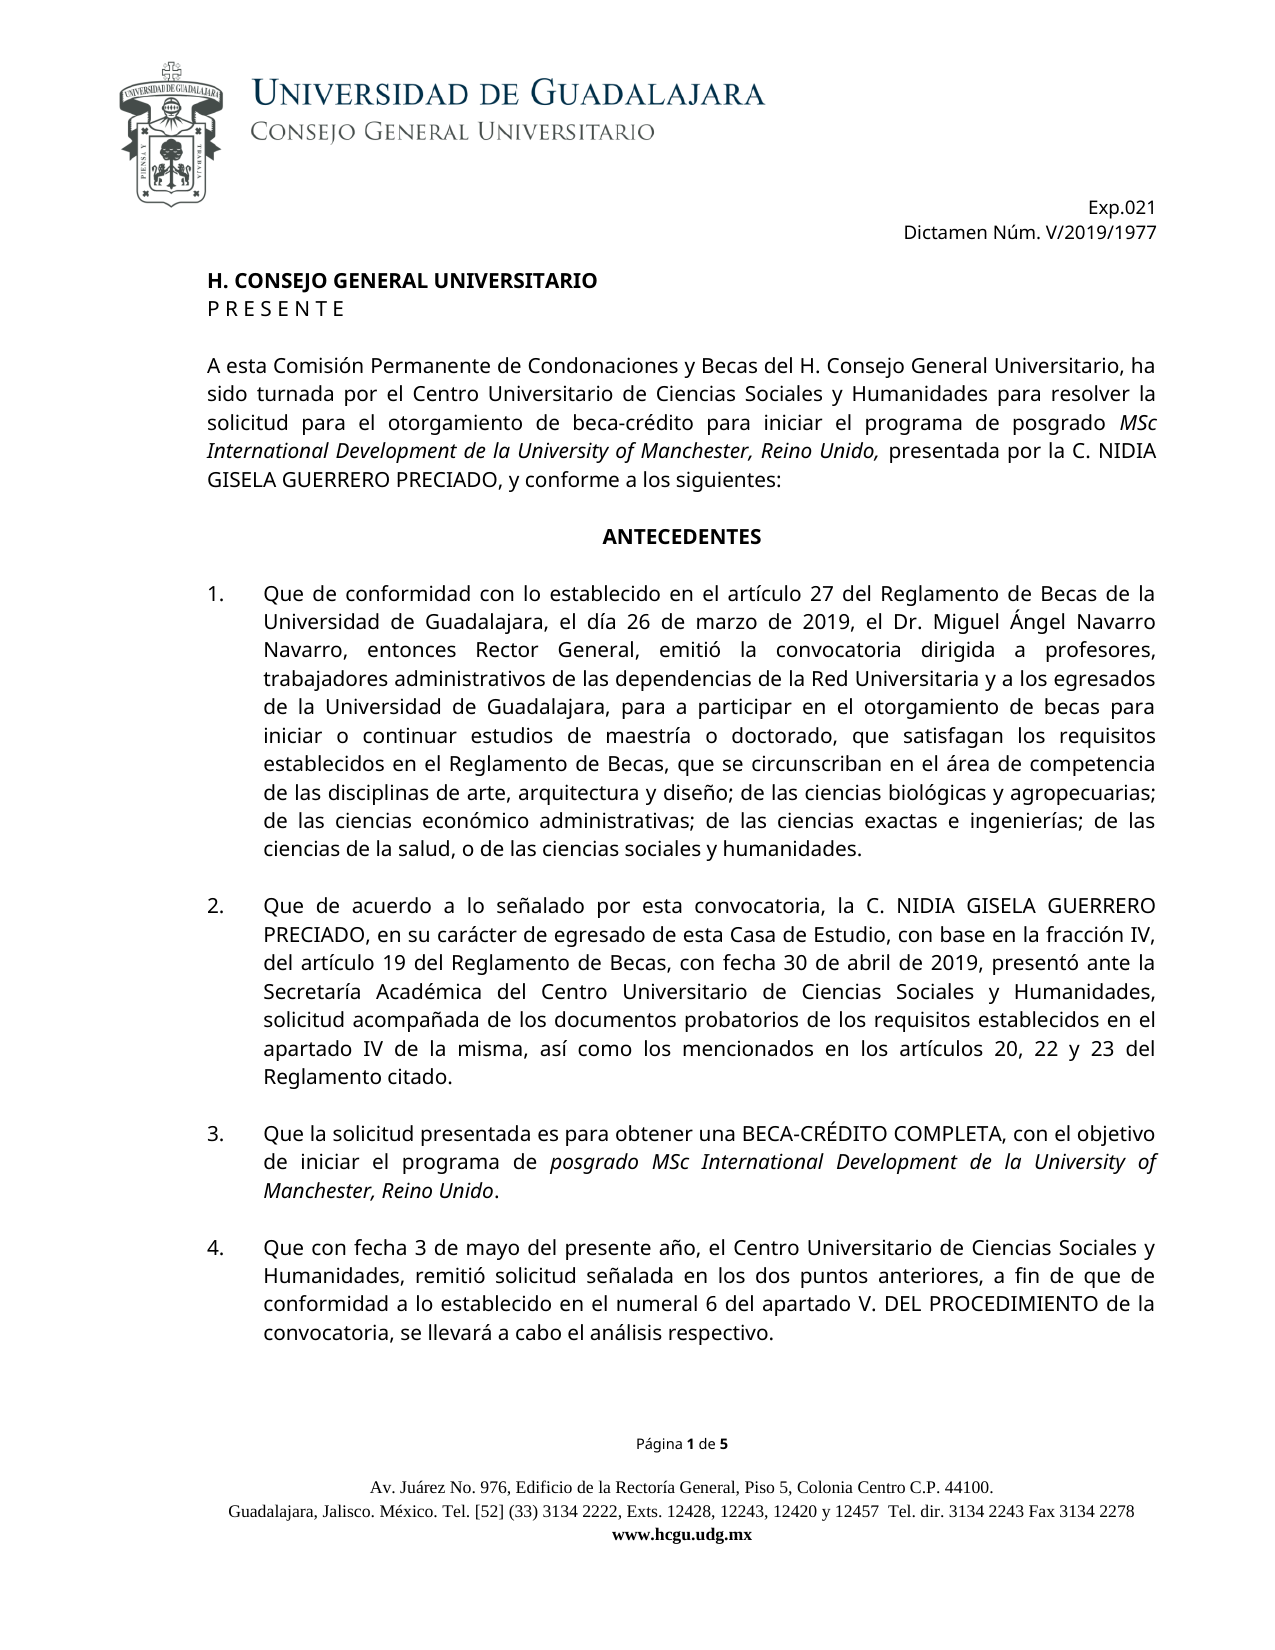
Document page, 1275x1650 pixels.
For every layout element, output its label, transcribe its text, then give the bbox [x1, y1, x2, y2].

text P R E S E N T E [207, 294, 1157, 323]
list Que de acuerdo a lo señalado por esta convocatoria, la C. NIDIA GISELA GUERRERO PRECIADO, en su carácter de egresado de esta Casa de Estudio, con base en la fracción IV, del artículo 19 del Reglamento de Becas, con fecha 30 de abril de 2019, presentó ante la Secretaría Académica del Centro Universitario de Ciencias Sociales y Humanidades, solicitud acompañada de los documentos probatorios de los requisitos establecidos en el apartado IV de la misma, así como los mencionados en los artículos 20, 22 y 23 del Reglamento citado. [207, 891, 1157, 1091]
list Que de conformidad con lo establecido en el artículo 27 del Reglamento de Becas de la Universidad de Guadalajara, el día 26 de marzo de 2019, el Dr. Miguel Ángel Navarro Navarro, entonces Rector General, emitió la convocatoria dirigida a profesores, trabajadores administrativos de las dependencias de la Red Universitaria y a los egresados de la Universidad de Guadalajara, para a participar en el otorgamiento de becas para iniciar o continuar estudios de maestría o doctorado, que satisfagan los requisitos establecidos en el Reglamento de Becas, que se circunscriban en el área de competencia de las disciplinas de arte, arquitectura y diseño; de las ciencias biológicas y agropecuarias; de las ciencias económico administrativas; de las ciencias exactas e ingenierías; de las ciencias de la salud, o de las ciencias sociales y humanidades. [207, 579, 1157, 863]
list Que la solicitud presentada es para obtener una BECA-CRÉDITO COMPLETA, con el objetivo de iniciar el programa de posgrado MSc International Development de la University of Manchester, Reino Unido. [207, 1119, 1157, 1204]
text A esta Comisión Permanente de Condonaciones y Becas del H. Consejo General Universitario, ha sido turnada por el Centro Universitario de Ciencias Sociales y Humanidades para resolver la solicitud para el otorgamiento de beca-crédito para iniciar el programa de posgrado MSc International Development de la University of Manchester, Reino Unido, presentada por la C. NIDIA GISELA GUERRERO PRECIADO, y conforme a los siguientes: [207, 351, 1157, 493]
text H. CONSEJO GENERAL UNIVERSITARIO [207, 266, 1157, 294]
text ANTECEDENTES [207, 522, 1157, 550]
list Que con fecha 3 de mayo del presente año, el Centro Universitario de Ciencias Sociales y Humanidades, remitió solicitud señalada en los dos puntos anteriores, a fin de que de conformidad a lo establecido en el numeral 6 del apartado V. DEL PROCEDIMIENTO de la convocatoria, se llevará a cabo el análisis respectivo. [207, 1233, 1157, 1346]
picture [31, 1, 1275, 268]
